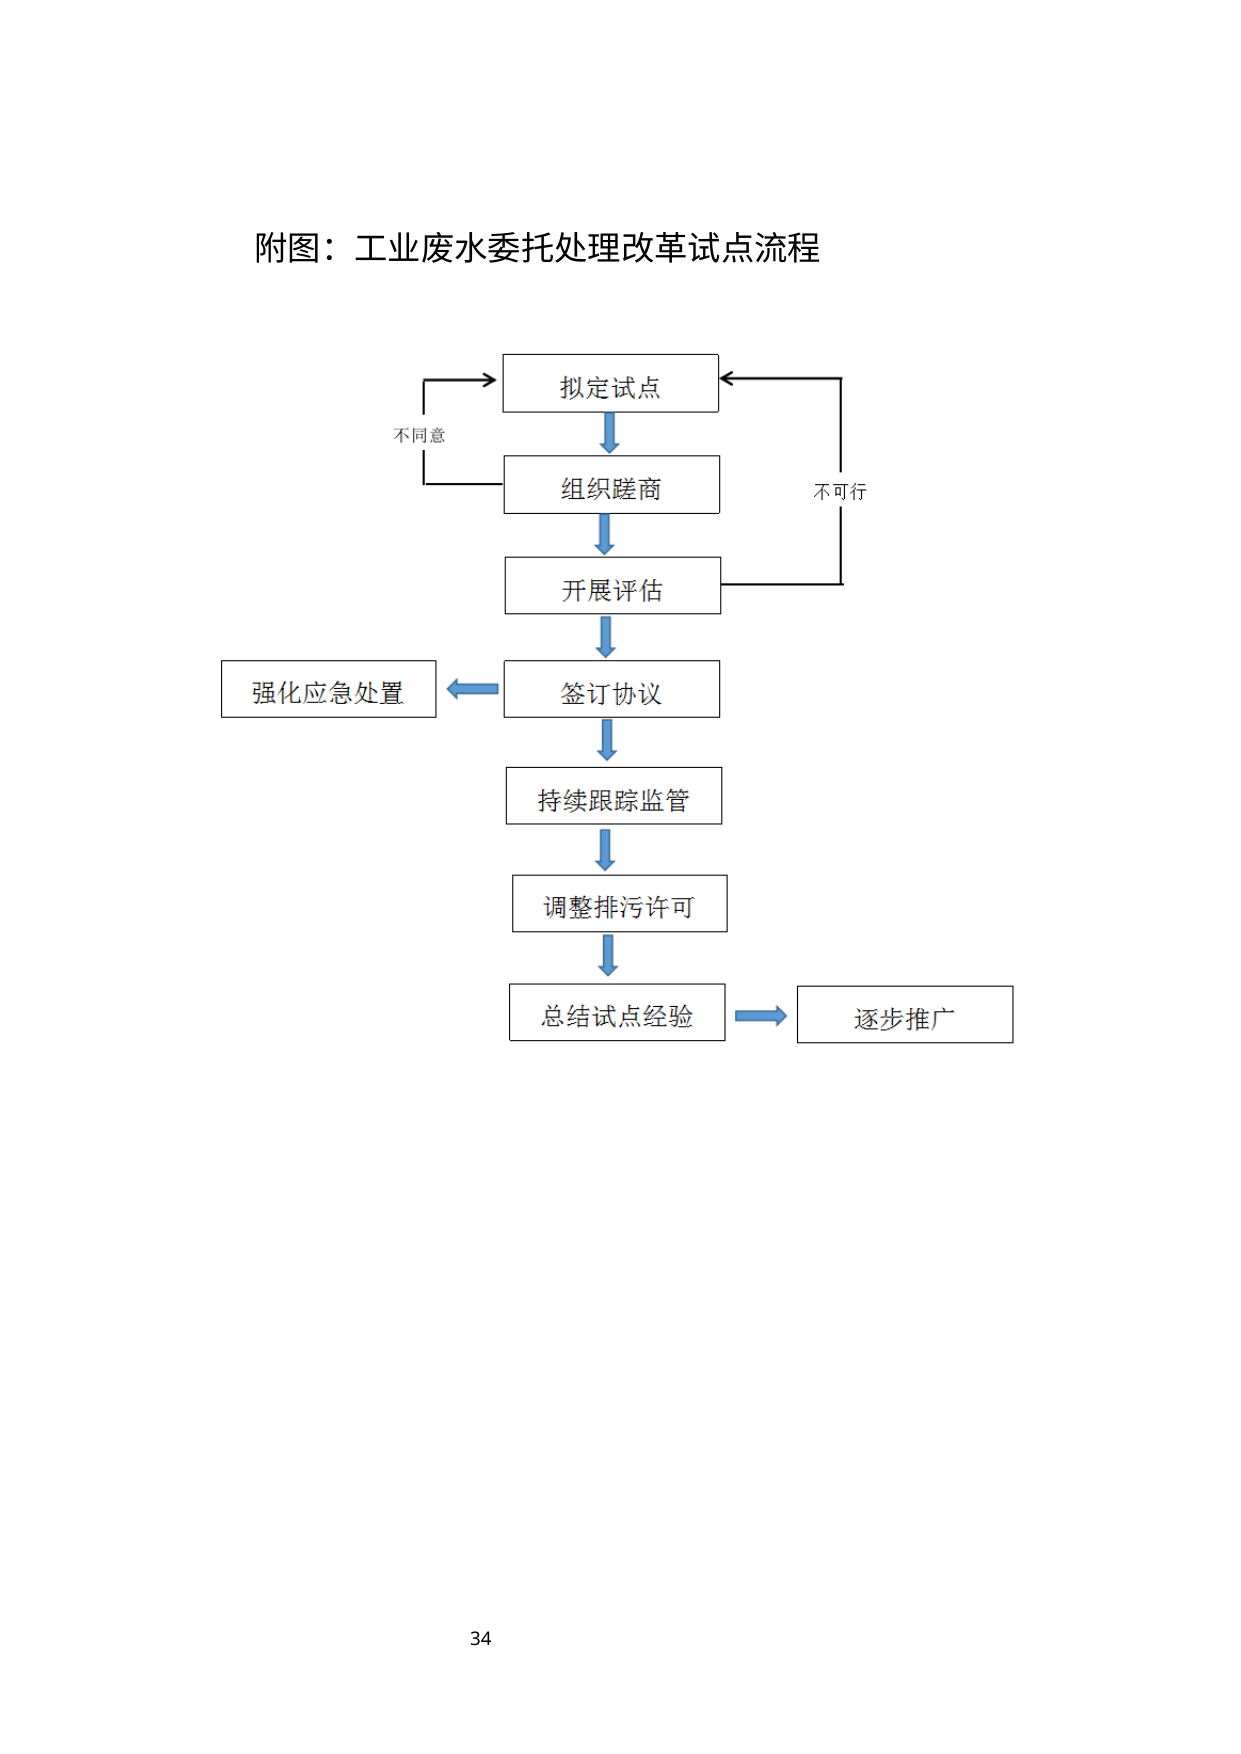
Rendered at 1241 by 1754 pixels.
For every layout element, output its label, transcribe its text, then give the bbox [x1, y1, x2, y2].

text 附图：工业废水委托处理改革试点流程 [187, 213, 1053, 278]
picture [188, 323, 1053, 1086]
